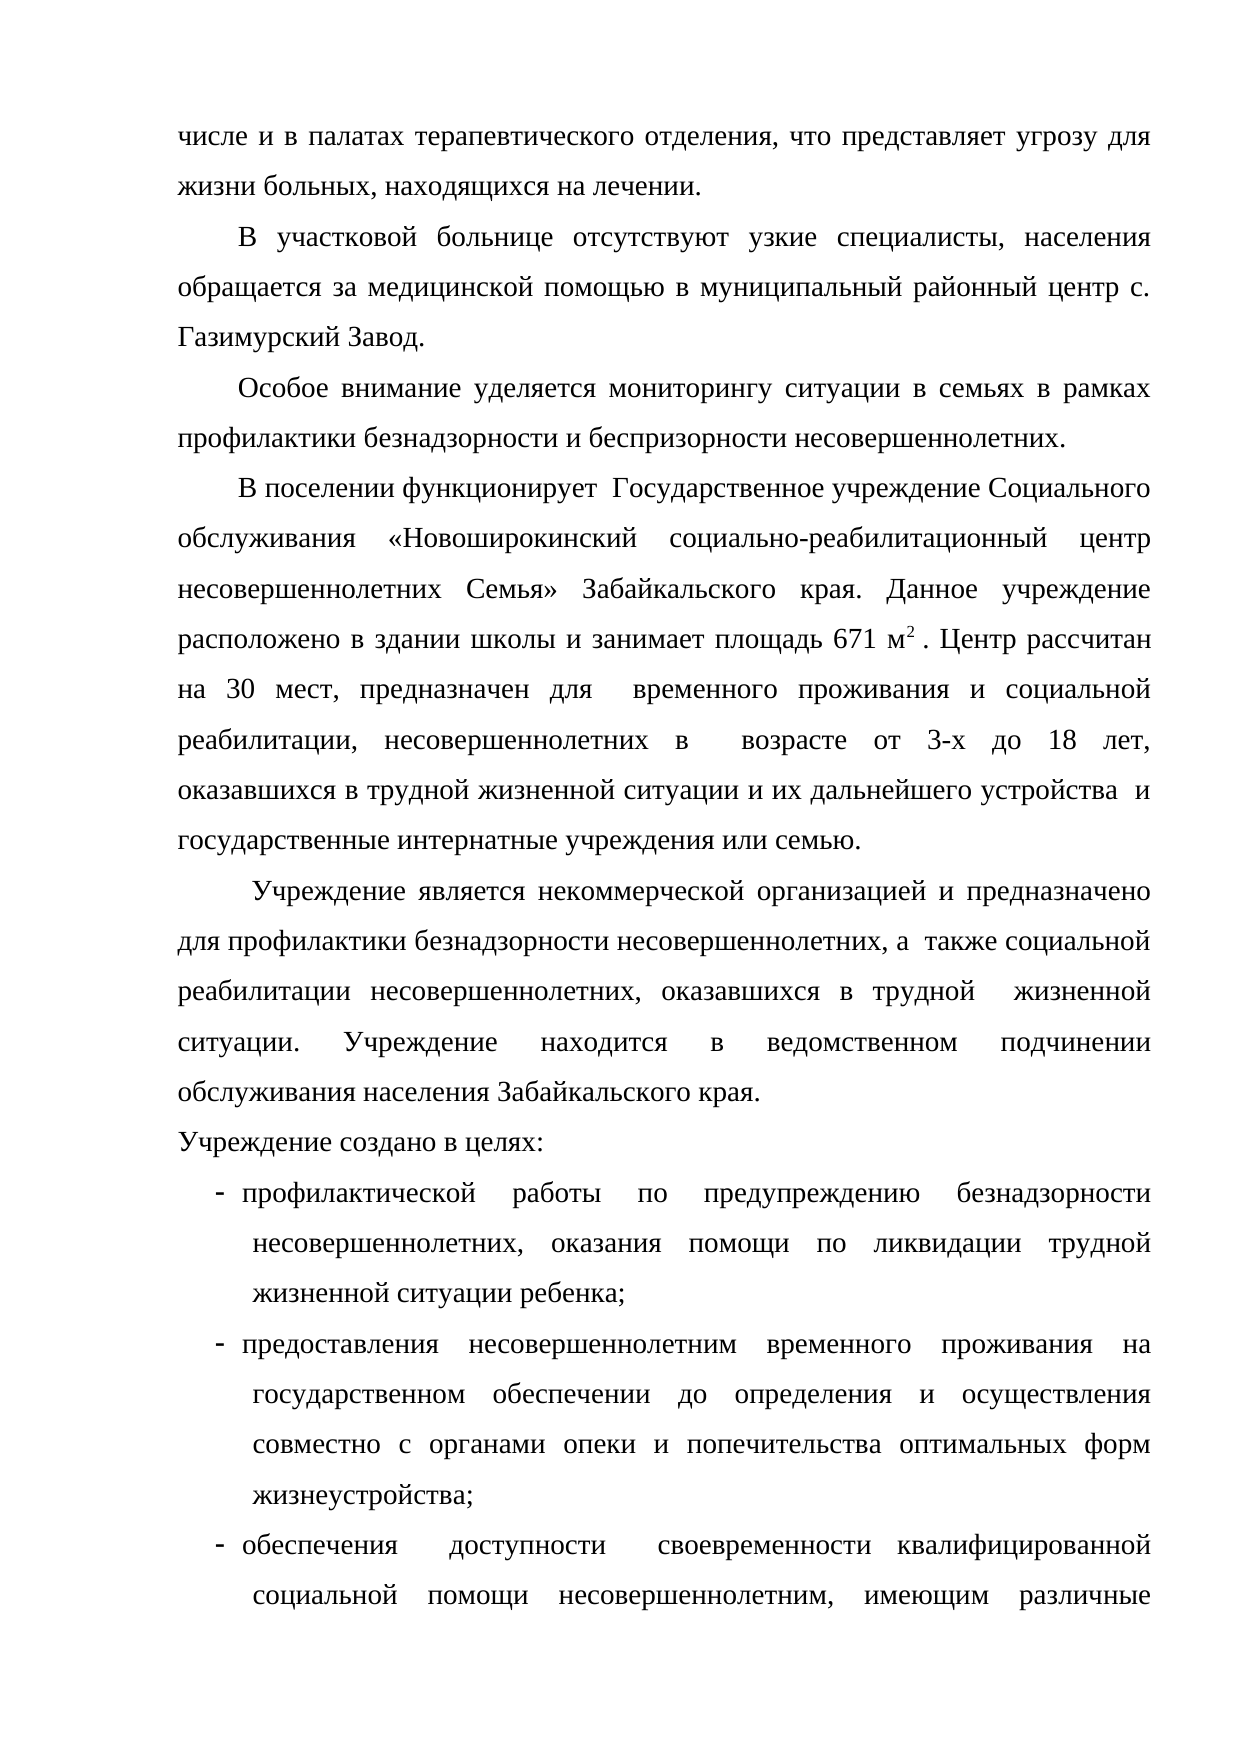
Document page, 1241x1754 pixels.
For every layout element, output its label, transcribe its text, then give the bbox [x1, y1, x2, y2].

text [177, 118, 1152, 202]
list профилактической работы по предупреждению безнадзорности несовершеннолетних, оказания помощи по ликвидации трудной жизненной ситуации ребенка; [215, 1175, 1152, 1309]
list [215, 1527, 1152, 1611]
list предоставления несовершеннолетним временного проживания на государственном обеспечении до определения и осуществления совместно с органами опеки и попечительства оптимальных форм жизнеустройства; [215, 1326, 1152, 1510]
text В поселении функционирует Государственное учреждение Социального обслуживания «Новоширокинский социально-реабилитационный центр несовершеннолетних Семья» Забайкальского края. Данное учреждение расположено в здании школы и занимает площадь 671 м2 . Центр рассчитан на 30 мест, предназначен для временного проживания и социальной реабилитации, несовершеннолетних в возрасте от 3-х до 18 лет, оказавшихся в трудной жизненной ситуации и их дальнейшего устройства и государственные интернатные учреждения или семью. [177, 470, 1152, 856]
text Учреждение создано в целях: [177, 1124, 1152, 1158]
text Особое внимание уделяется мониторингу ситуации в семьях в рамках профилактики безнадзорности и беспризорности несовершеннолетних. [177, 370, 1152, 453]
text В участковой больнице отсутствуют узкие специалисты, населения обращается за медицинской помощью в муниципальный районный центр с. Газимурский Завод. [177, 219, 1152, 353]
text Учреждение является некоммерческой организацией и предназначено для профилактики безнадзорности несовершеннолетних, а также социальной реабилитации несовершеннолетних, оказавшихся в трудной жизненной ситуации. Учреждение находится в ведомственном подчинении обслуживания населения Забайкальского края. [177, 873, 1152, 1108]
